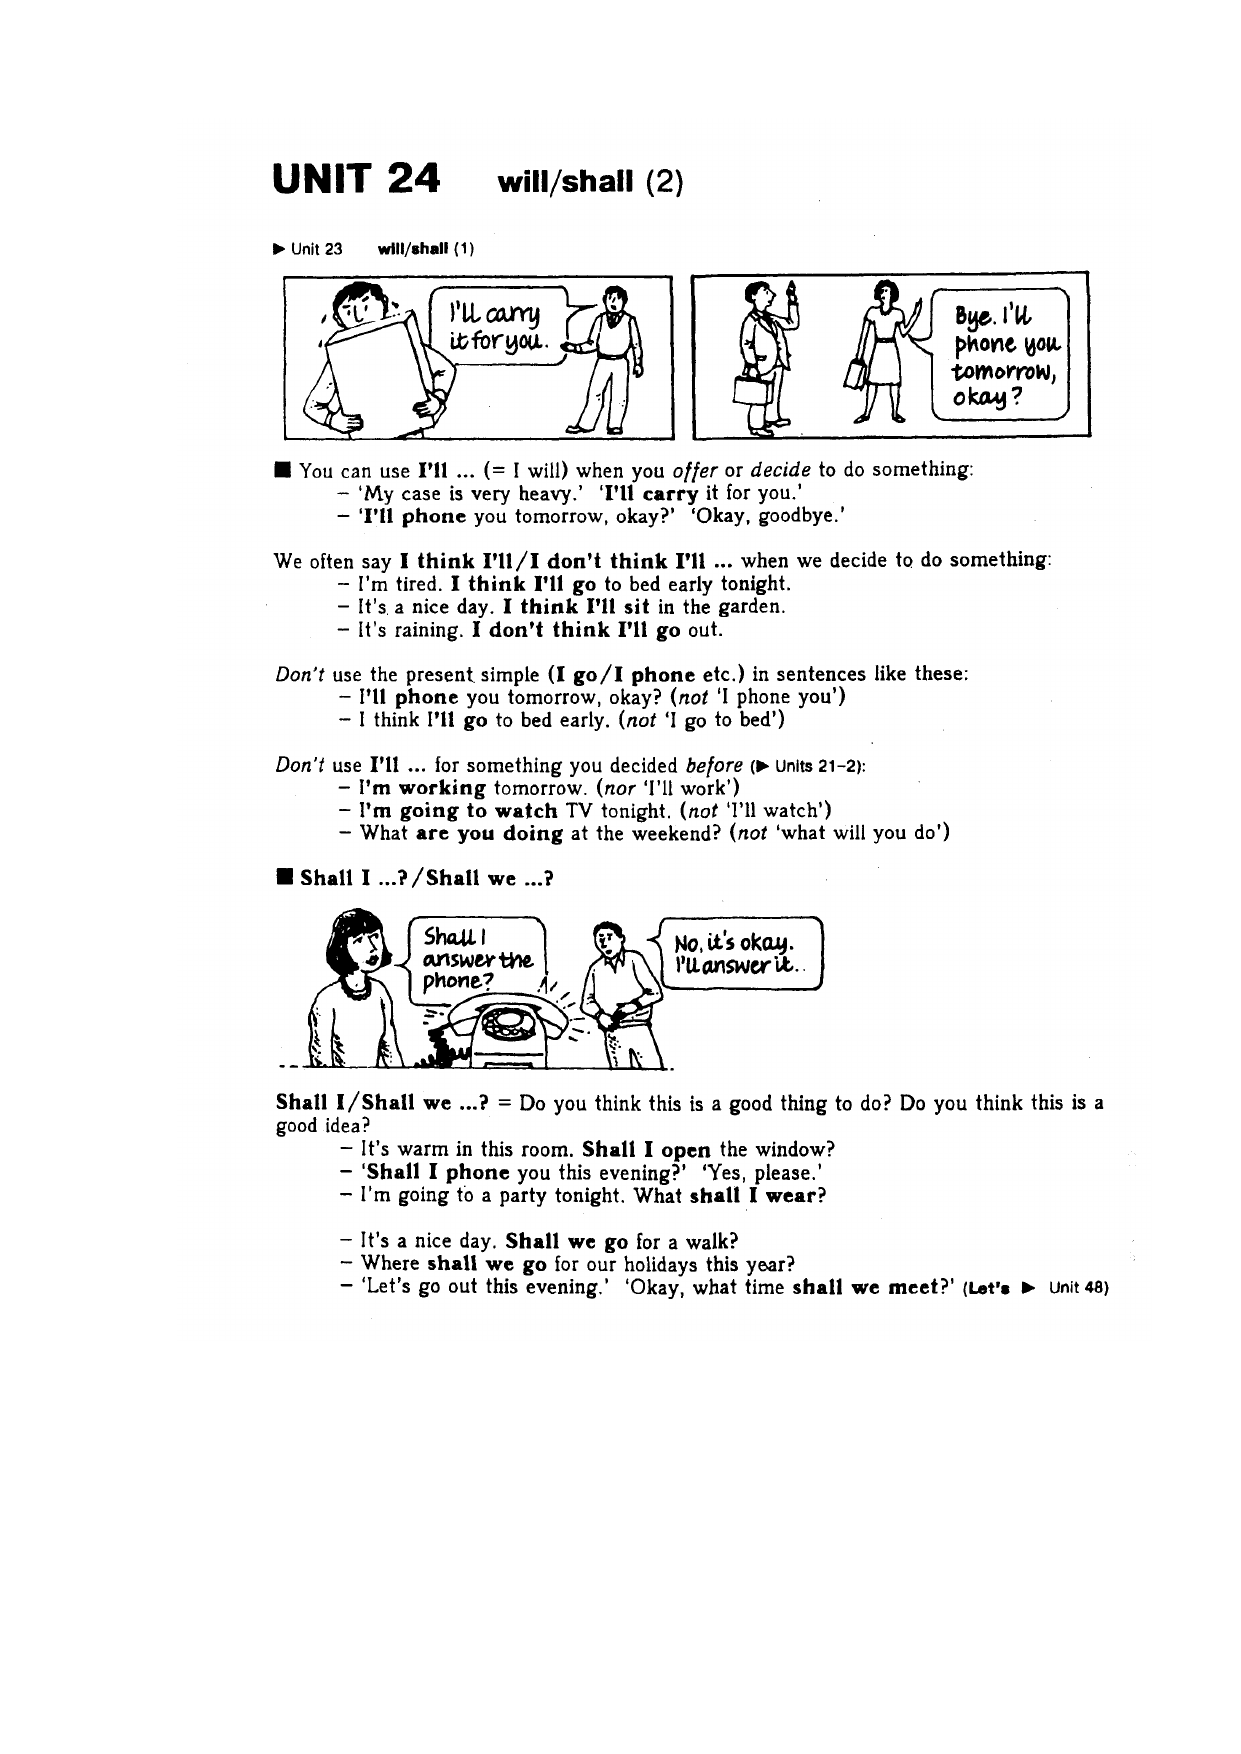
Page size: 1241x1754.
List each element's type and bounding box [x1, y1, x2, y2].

picture [177, 118, 1152, 1341]
